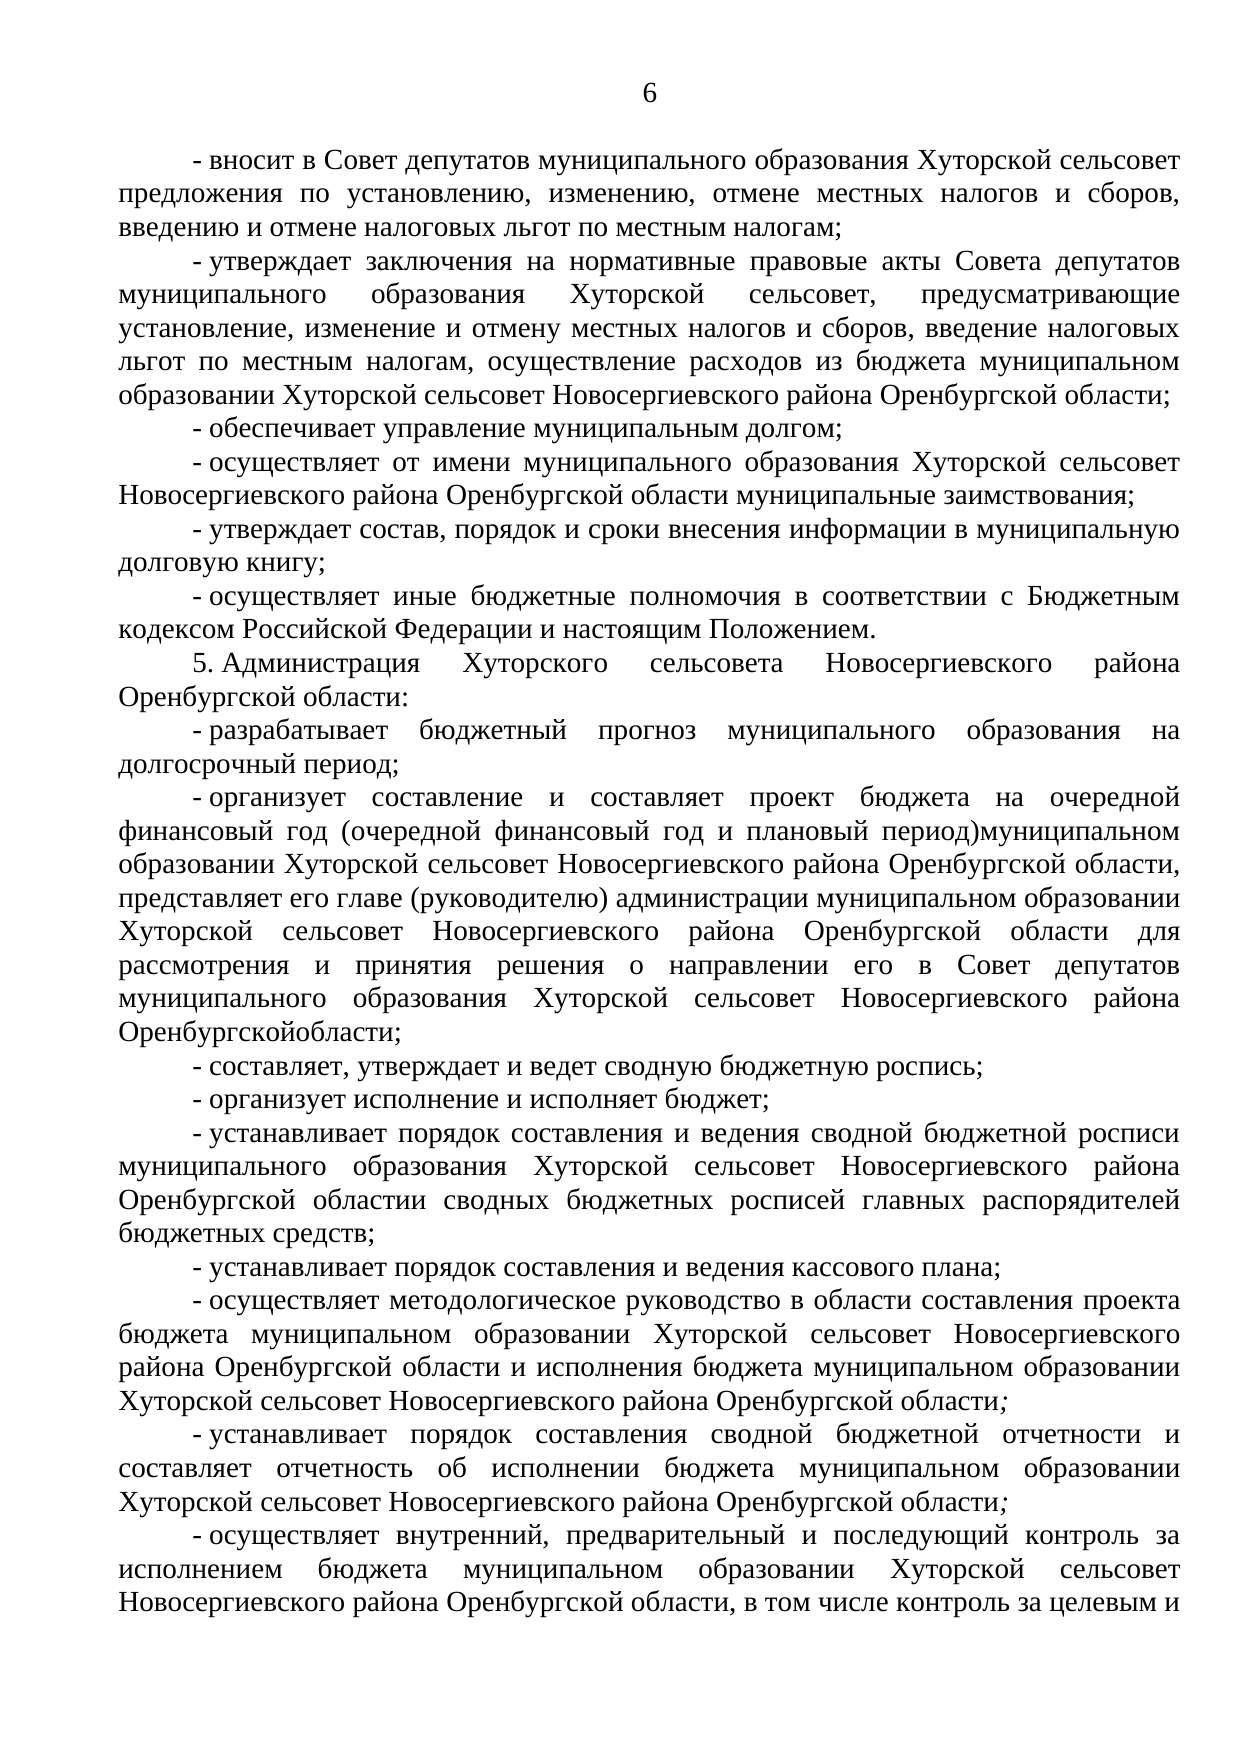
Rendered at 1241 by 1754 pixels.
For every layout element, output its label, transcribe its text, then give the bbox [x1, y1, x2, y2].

text - разрабатывает бюджетный прогноз муниципального образования на долгосрочный период; [118, 712, 1181, 779]
text - устанавливает порядок составления и ведения сводной бюджетной росписи муниципального образования Хуторской сельсовет Новосергиевского района Оренбургской областии сводных бюджетных росписей главных распорядителей бюджетных средств; [118, 1115, 1181, 1249]
text - осуществляет от имени муниципального образования Хуторской сельсовет Новосергиевского района Оренбургской области муниципальные заимствования; [118, 444, 1181, 511]
text - вносит в Совет депутатов муниципального образования Хуторской сельсовет предложения по установлению, изменению, отмене местных налогов и сборов, введению и отмене налоговых льгот по местным налогам; [118, 142, 1181, 243]
text - устанавливает порядок составления и ведения кассового плана; [118, 1249, 1181, 1282]
text - осуществляет иные бюджетные полномочия в соответствии с Бюджетным кодексом Российской Федерации и настоящим Положением. [118, 578, 1181, 645]
text - осуществляет методологическое руководство в области составления проекта бюджета муниципальном образовании Хуторской сельсовет Новосергиевского района Оренбургской области и исполнения бюджета муниципальном образовании Хуторской сельсовет Новосергиевского района Оренбургской области; [118, 1282, 1181, 1417]
text - организует составление и составляет проект бюджета на очередной финансовый год (очередной финансовый год и плановый период)муниципальном образовании Хуторской сельсовет Новосергиевского района Оренбургской области, представляет его главе (руководителю) администрации муниципальном образовании Хуторской сельсовет Новосергиевского района Оренбургской области для рассмотрения и принятия решения о направлении его в Совет депутатов муниципального образования Хуторской сельсовет Новосергиевского района Оренбургскойобласти; [118, 779, 1181, 1048]
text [118, 1517, 1181, 1618]
text - составляет, утверждает и ведет сводную бюджетную роспись; [118, 1048, 1181, 1081]
text - утверждает заключения на нормативные правовые акты Совета депутатов муниципального образования Хуторской сельсовет, предусматривающие установление, изменение и отмену местных налогов и сборов, введение налоговых льгот по местным налогам, осуществление расходов из бюджета муниципальном образовании Хуторской сельсовет Новосергиевского района Оренбургской области; [118, 243, 1181, 410]
text 5. Администрация Хуторского сельсовета Новосергиевского района Оренбургской области: [118, 645, 1181, 712]
text - организует исполнение и исполняет бюджет; [118, 1081, 1181, 1115]
text - устанавливает порядок составления сводной бюджетной отчетности и составляет отчетность об исполнении бюджета муниципальном образовании Хуторской сельсовет Новосергиевского района Оренбургской области; [118, 1417, 1181, 1517]
text - обеспечивает управление муниципальным долгом; [118, 410, 1181, 444]
text - утверждает состав, порядок и сроки внесения информации в муниципальную долговую книгу; [118, 511, 1181, 578]
